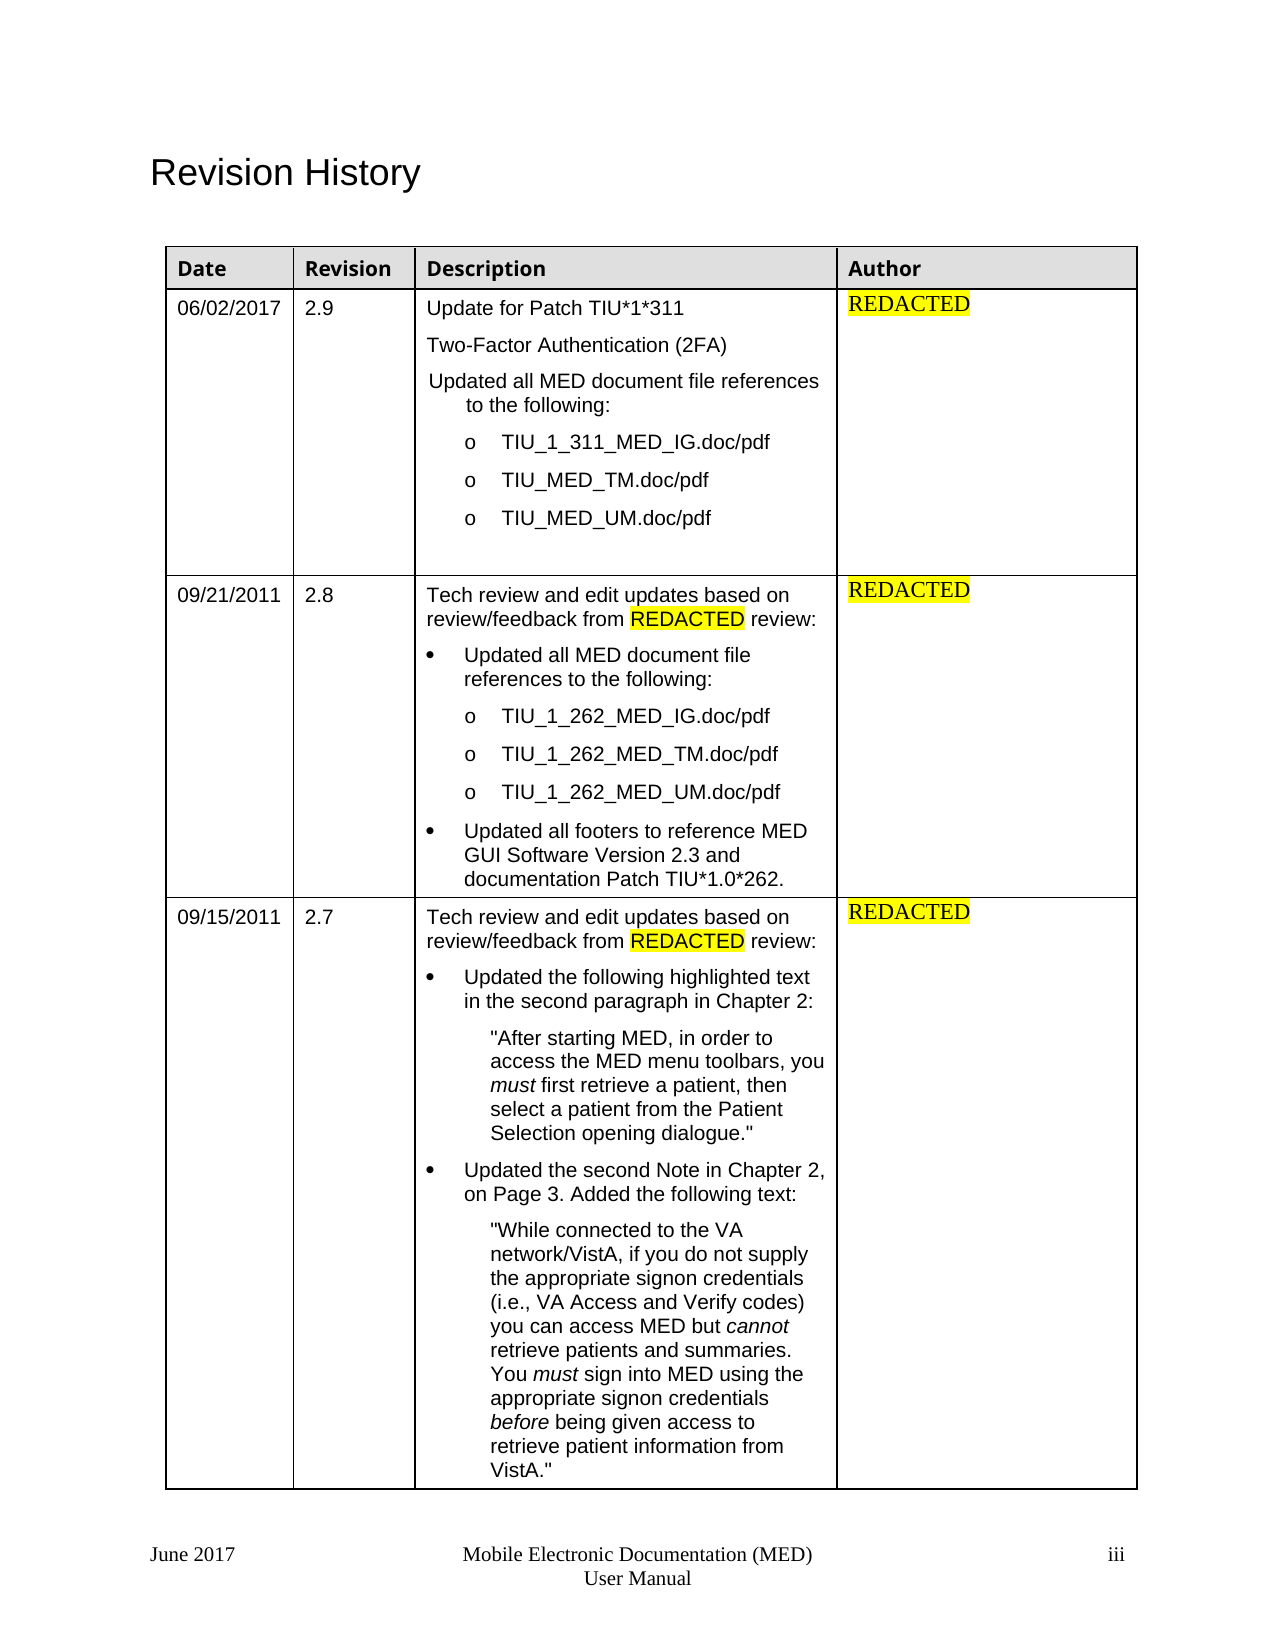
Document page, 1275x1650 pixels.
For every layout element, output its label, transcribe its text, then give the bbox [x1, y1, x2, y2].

table_header Revision [294, 247, 415, 288]
table_header Author [838, 247, 1136, 288]
subtitle Revision History [150, 150, 1125, 193]
table_cell 06/02/2017 [167, 290, 293, 575]
table_header Date [167, 247, 293, 288]
table_cell 09/15/2011 [167, 898, 293, 1488]
table_cell Tech review and edit updates based on review/feedback from REDACTED review: Updated all MED document file references to the following: TIU_1_262_MED_IG.doc/pdf TIU_1_262_MED_TM.doc/pdf TIU_1_262_MED_UM.doc/pdf Updated all footers to reference MED GUI Software Version 2.3 and documentation Patch TIU*1.0*262. [416, 576, 836, 897]
table_cell 2.8 [294, 576, 414, 897]
table_cell 09/21/2011 [167, 576, 293, 897]
table_cell REDACTED [838, 576, 1136, 897]
table_cell Update for Patch TIU*1*311 Two-Factor Authentication (2FA) Updated all MED document file references to the following: TIU_1_311_MED_IG.doc/pdf TIU_MED_TM.doc/pdf TIU_MED_UM.doc/pdf [416, 290, 836, 575]
table_cell REDACTED [838, 290, 1136, 575]
table_header Description [416, 247, 837, 288]
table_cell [416, 898, 836, 1488]
table_cell REDACTED [838, 898, 1136, 1488]
table_cell 2.7 [294, 898, 414, 1488]
table_cell 2.9 [294, 290, 414, 575]
